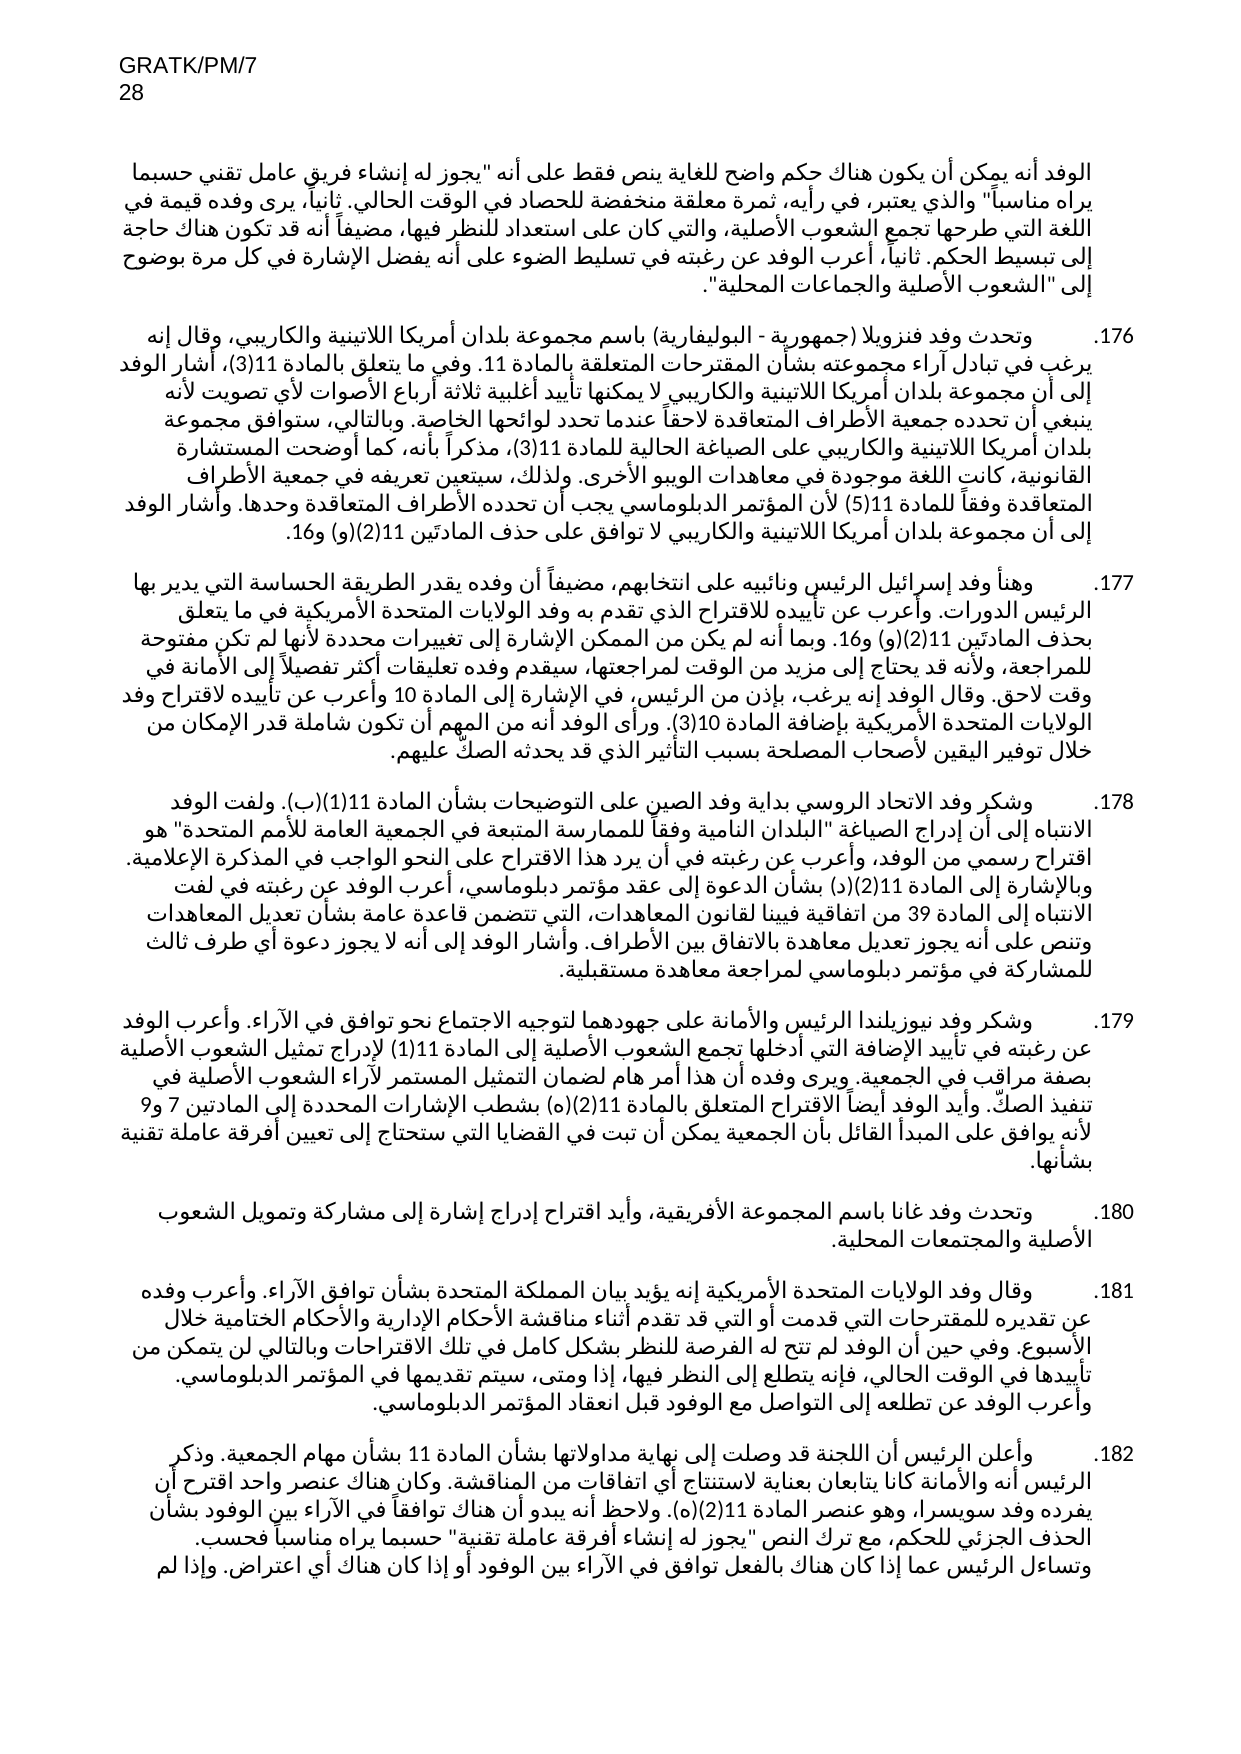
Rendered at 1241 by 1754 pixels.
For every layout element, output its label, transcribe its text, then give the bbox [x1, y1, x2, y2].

list وهنأ وفد إسرائيل الرئيس ونائبيه على انتخابهم، مضيفاً أن وفده يقدر الطريقة الحساسة التي يدير بها الرئيس الدورات. وأعرب عن تأييده للاقتراح الذي تقدم به وفد الولايات المتحدة الأمريكية في ما يتعلق بحذف المادتَين 11(2)(و) و16. وبما أنه لم يكن من الممكن الإشارة إلى تغييرات محددة لأنها لم تكن مفتوحة للمراجعة، ولأنه قد يحتاج إلى مزيد من الوقت لمراجعتها، سيقدم وفده تعليقات أكثر تفصيلاً إلى الأمانة في وقت لاحق. وقال الوفد إنه يرغب، بإذن من الرئيس، في الإشارة إلى المادة 10 وأعرب عن تأييده لاقتراح وفد الولايات المتحدة الأمريكية بإضافة المادة 10(3). ورأى الوفد أنه من المهم أن تكون شاملة قدر الإمكان من خلال توفير اليقين لأصحاب المصلحة بسبب التأثير الذي قد يحدثه الصكّ عليهم. [118, 568, 1093, 764]
list وشكر وفد الاتحاد الروسي بداية وفد الصين على التوضيحات بشأن المادة 11(1)(ب). ولفت الوفد الانتباه إلى أن إدراج الصياغة "البلدان النامية وفقاً للممارسة المتبعة في الجمعية العامة للأمم المتحدة" هو اقتراح رسمي من الوفد، وأعرب عن رغبته في أن يرد هذا الاقتراح على النحو الواجب في المذكرة الإعلامية. وبالإشارة إلى المادة 11(2)(د) بشأن الدعوة إلى عقد مؤتمر دبلوماسي، أعرب الوفد عن رغبته في لفت الانتباه إلى المادة 39 من اتفاقية فيينا لقانون المعاهدات، التي تتضمن قاعدة عامة بشأن تعديل المعاهدات وتنص على أنه يجوز تعديل معاهدة بالاتفاق بين الأطراف. وأشار الوفد إلى أنه لا يجوز دعوة أي طرف ثالث للمشاركة في مؤتمر دبلوماسي لمراجعة معاهدة مستقبلية. [118, 787, 1093, 983]
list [118, 158, 1093, 298]
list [118, 1439, 1093, 1579]
list وتحدث وفد فنزويلا (جمهورية - البوليفارية) باسم مجموعة بلدان أمريكا اللاتينية والكاريبي، وقال إنه يرغب في تبادل آراء مجموعته بشأن المقترحات المتعلقة بالمادة 11. وفي ما يتعلق بالمادة 11(3)، أشار الوفد إلى أن مجموعة بلدان أمريكا اللاتينية والكاريبي لا يمكنها تأييد أغلبية ثلاثة أرباع الأصوات لأي تصويت لأنه ينبغي أن تحدده جمعية الأطراف المتعاقدة لاحقاً عندما تحدد لوائحها الخاصة. وبالتالي، ستوافق مجموعة بلدان أمريكا اللاتينية والكاريبي على الصياغة الحالية للمادة 11(3)، مذكراً بأنه، كما أوضحت المستشارة القانونية، كانت اللغة موجودة في معاهدات الويبو الأخرى. ولذلك، سيتعين تعريفه في جمعية الأطراف المتعاقدة وفقاً للمادة 11(5) لأن المؤتمر الدبلوماسي يجب أن تحدده الأطراف المتعاقدة وحدها. وأشار الوفد إلى أن مجموعة بلدان أمريكا اللاتينية والكاريبي لا توافق على حذف المادتَين 11(2)(و) و16. [118, 321, 1093, 545]
list وشكر وفد نيوزيلندا الرئيس والأمانة على جهودهما لتوجيه الاجتماع نحو توافق في الآراء. وأعرب الوفد عن رغبته في تأييد الإضافة التي أدخلها تجمع الشعوب الأصلية إلى المادة 11(1) لإدراج تمثيل الشعوب الأصلية بصفة مراقب في الجمعية. ويرى وفده أن هذا أمر هام لضمان التمثيل المستمر لآراء الشعوب الأصلية في تنفيذ الصكّ. وأيد الوفد أيضاً الاقتراح المتعلق بالمادة 11(2)(ه) بشطب الإشارات المحددة إلى المادتين 7 و9 لأنه يوافق على المبدأ القائل بأن الجمعية يمكن أن تبت في القضايا التي ستحتاج إلى تعيين أفرقة عاملة تقنية بشأنها. [118, 1006, 1093, 1174]
list وتحدث وفد غانا باسم المجموعة الأفريقية، وأيد اقتراح إدراج إشارة إلى مشاركة وتمويل الشعوب الأصلية والمجتمعات المحلية. [118, 1197, 1093, 1253]
list وقال وفد الولايات المتحدة الأمريكية إنه يؤيد بيان المملكة المتحدة بشأن توافق الآراء. وأعرب وفده عن تقديره للمقترحات التي قدمت أو التي قد تقدم أثناء مناقشة الأحكام الإدارية والأحكام الختامية خلال الأسبوع. وفي حين أن الوفد لم تتح له الفرصة للنظر بشكل كامل في تلك الاقتراحات وبالتالي لن يتمكن من تأييدها في الوقت الحالي، فإنه يتطلع إلى النظر فيها، إذا ومتى، سيتم تقديمها في المؤتمر الدبلوماسي. وأعرب الوفد عن تطلعه إلى التواصل مع الوفود قبل انعقاد المؤتمر الدبلوماسي. [118, 1276, 1093, 1416]
